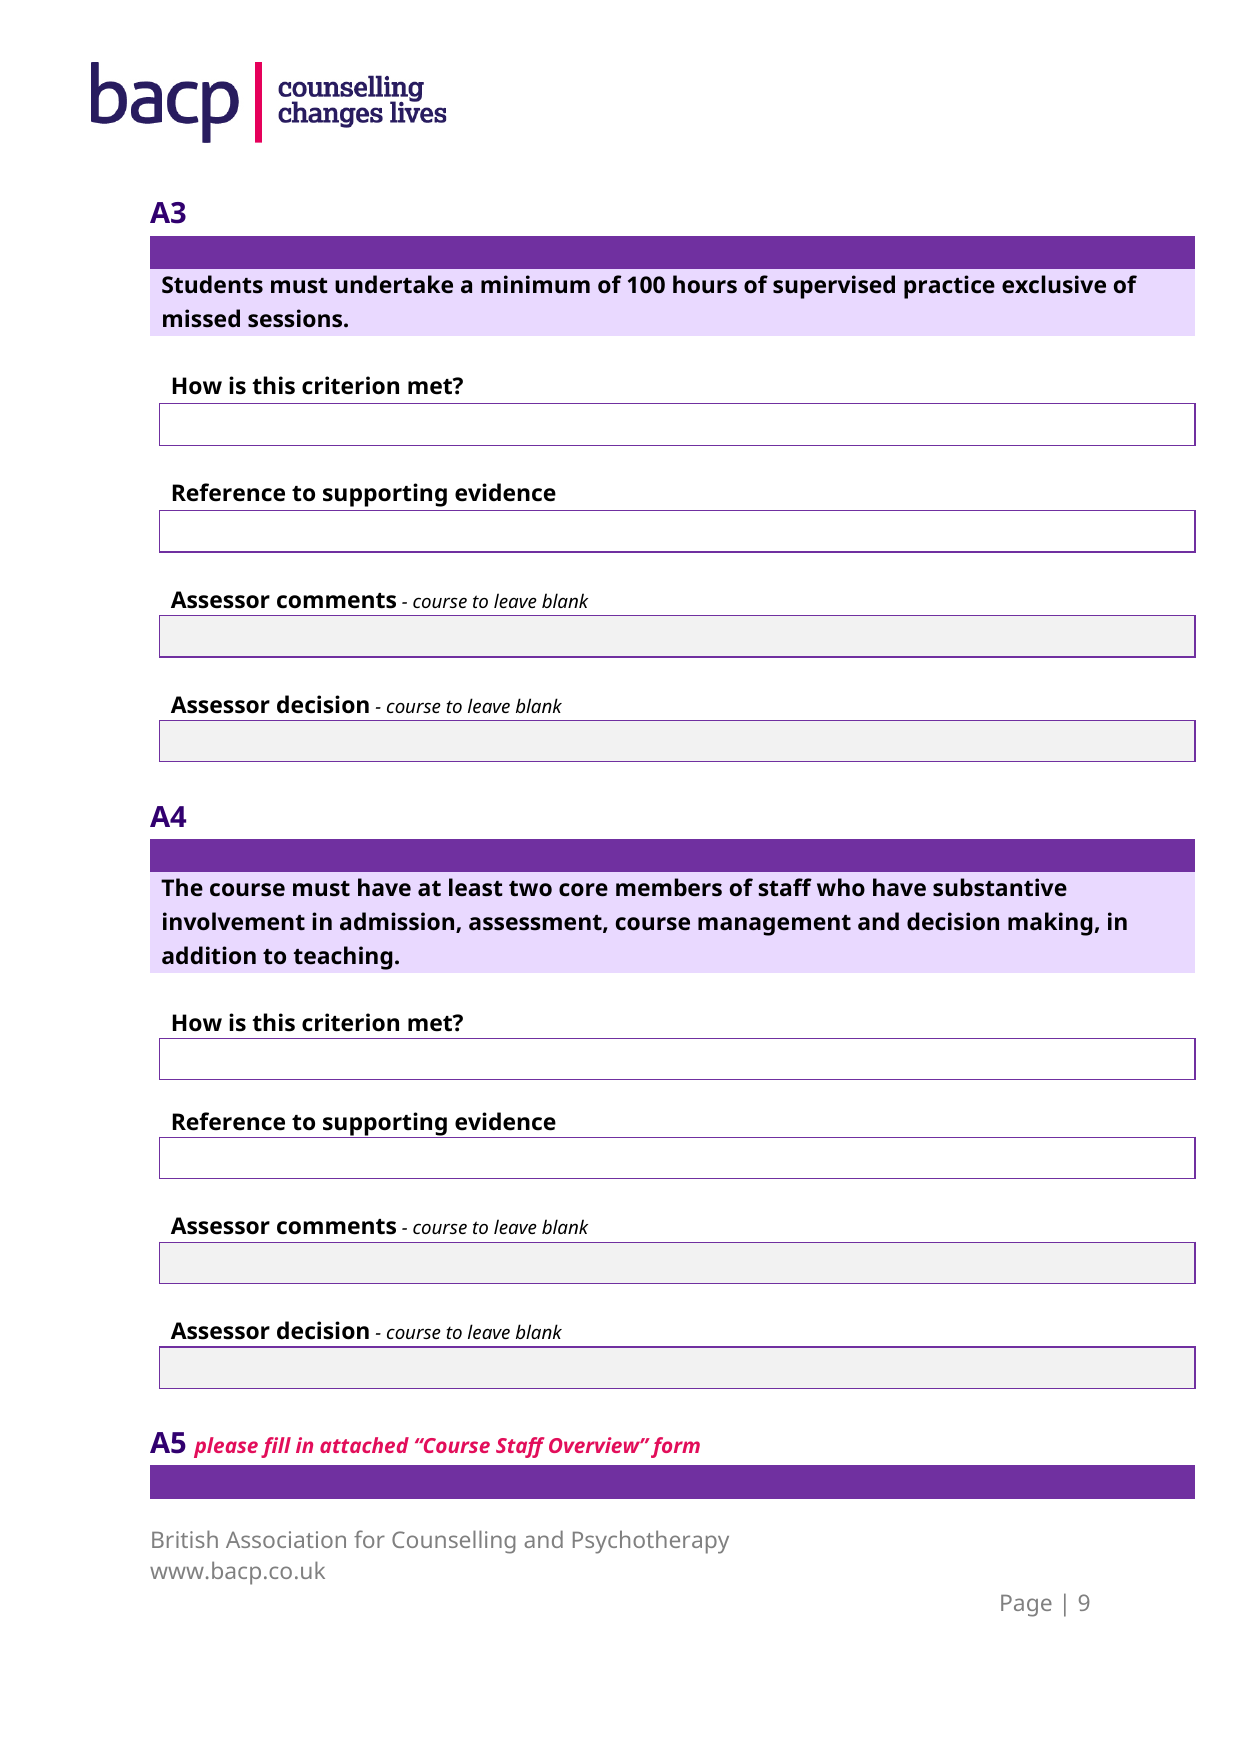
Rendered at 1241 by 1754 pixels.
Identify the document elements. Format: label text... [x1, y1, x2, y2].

table_cell [160, 1039, 1194, 1079]
table_header [150, 1465, 1195, 1499]
picture [90, 62, 447, 240]
table_cell [160, 1243, 1194, 1283]
table_cell Assessor decision - course to leave blank [159, 1284, 1195, 1346]
table_header The course must have at least two core members of staff who have substantive involvement in admission, assessment, course management and decision making, in addition to teaching. [150, 872, 1195, 973]
table_header How is this criterion met? [159, 370, 1195, 403]
table_cell Assessor decision - course to leave blank [159, 658, 1195, 720]
table_cell [160, 511, 1194, 551]
table_header How is this criterion met? [159, 1007, 1195, 1038]
table_cell [160, 1348, 1194, 1388]
text A5 please fill in attached “Course Staff Overview” form [150, 1423, 1090, 1462]
table_header [150, 236, 1195, 269]
table_cell [160, 404, 1194, 444]
table_cell Reference to supporting evidence [159, 446, 1195, 510]
table_cell [160, 721, 1194, 761]
table_header [150, 839, 1195, 872]
table_cell Reference to supporting evidence [159, 1080, 1195, 1137]
table_cell [160, 616, 1194, 656]
table_cell Assessor comments - course to leave blank [159, 553, 1195, 615]
subtitle A4 [150, 796, 1090, 836]
table_cell Assessor comments - course to leave blank [159, 1179, 1195, 1242]
subtitle A3 [150, 193, 1090, 232]
table_cell [160, 1138, 1194, 1178]
table_header Students must undertake a minimum of 100 hours of supervised practice exclusive of missed sessions. [150, 269, 1195, 336]
